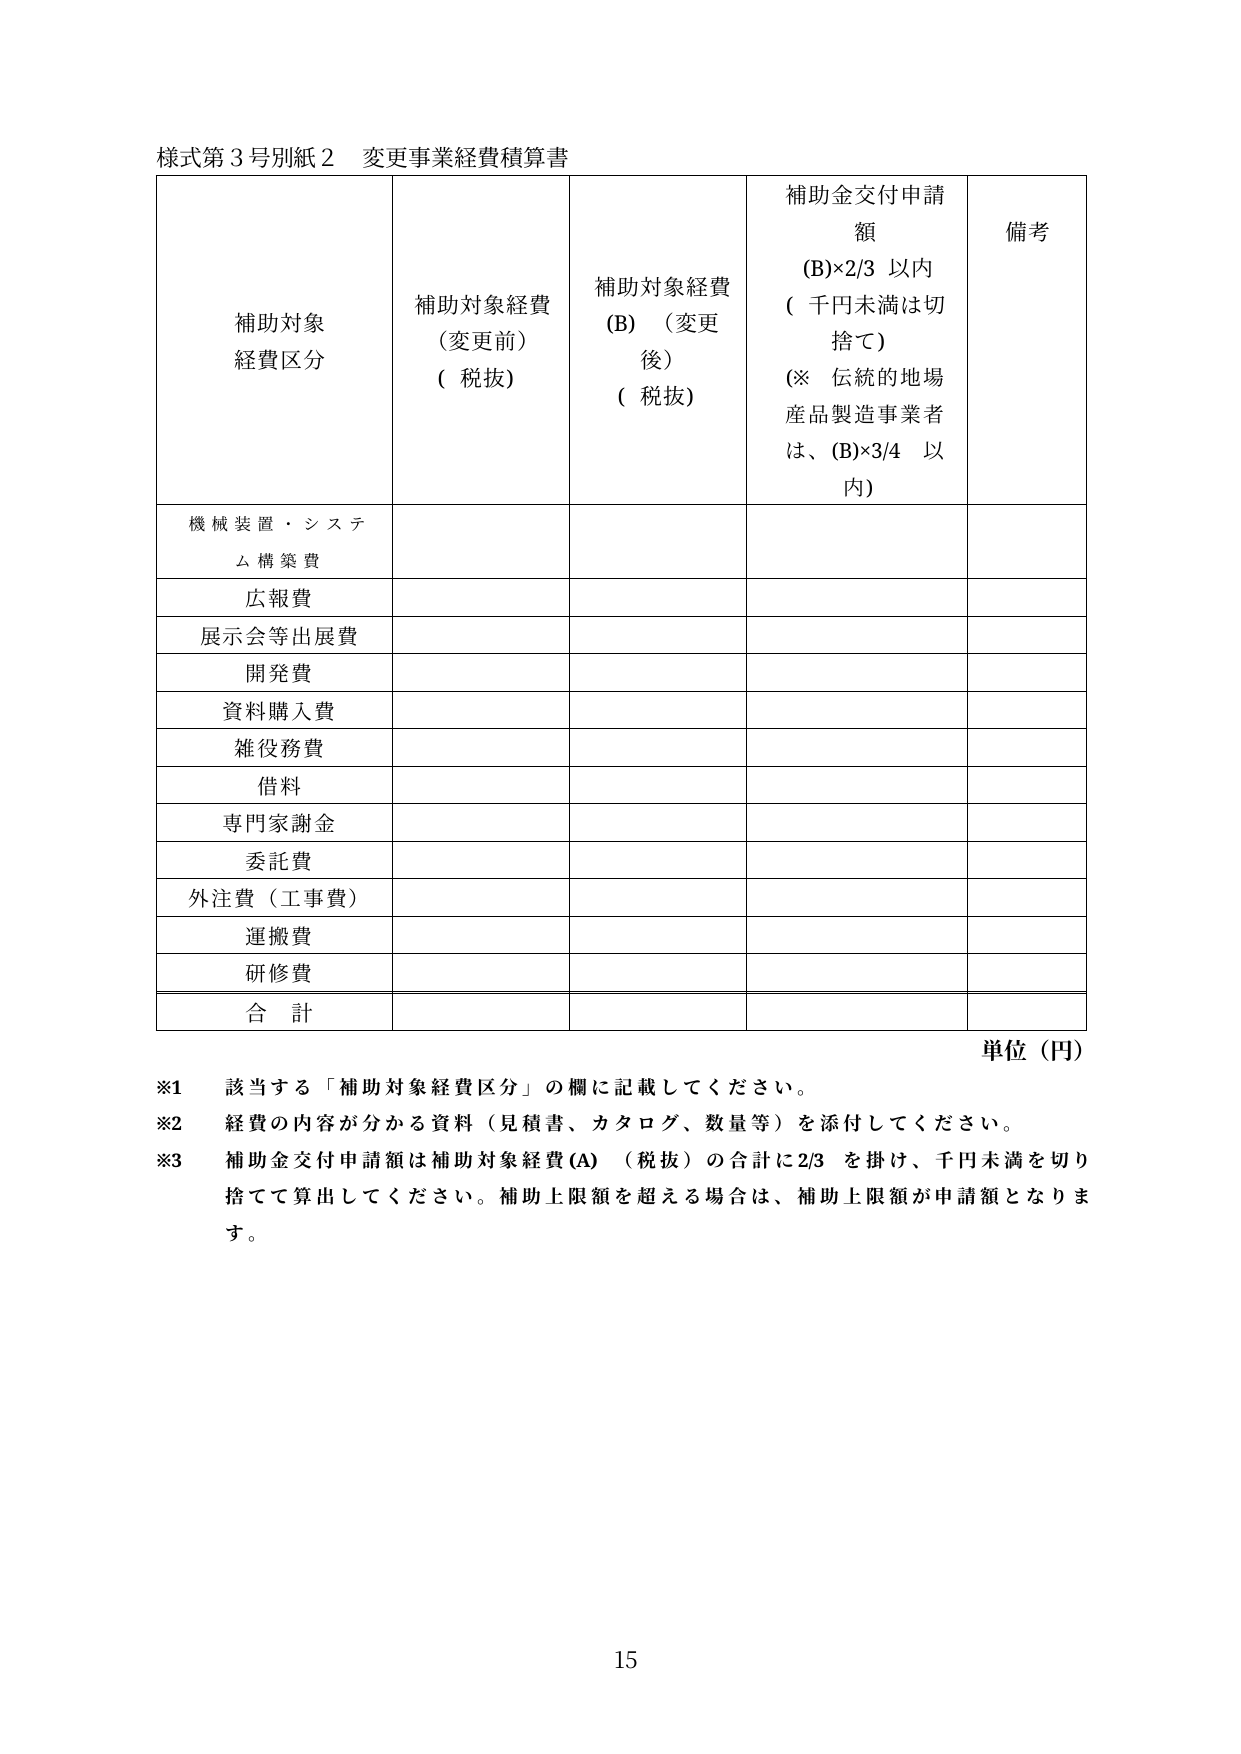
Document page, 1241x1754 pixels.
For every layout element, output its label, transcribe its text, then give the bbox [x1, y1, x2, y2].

table_cell [968, 729, 1086, 766]
table_cell 開発費 [157, 654, 392, 691]
table_cell [570, 767, 746, 803]
table_cell [968, 579, 1086, 616]
table_cell 専門家謝金 [157, 804, 392, 841]
table_cell [968, 842, 1086, 878]
table_cell 雑役務費 [157, 729, 392, 766]
table_cell [968, 879, 1086, 916]
table_cell 外注費（工事費） [157, 879, 392, 916]
text ※1 該当する「補助対象経費区分」の欄に記載してください。 [156, 1068, 1096, 1104]
table_cell [747, 767, 967, 803]
table_cell [570, 994, 746, 1030]
table_cell [747, 729, 967, 766]
table_cell [747, 617, 967, 653]
table_cell 広報費 [157, 579, 392, 616]
table_cell [747, 879, 967, 916]
table_cell [570, 579, 746, 616]
table_header 補助対象経費(B)（変更後） (税抜) [570, 176, 746, 504]
table_cell [570, 917, 746, 953]
table_cell [570, 617, 746, 653]
table_cell [393, 804, 569, 841]
table_cell [570, 505, 746, 578]
text 単位（円） [156, 1031, 1096, 1068]
table_cell [968, 692, 1086, 728]
table_cell 借料 [157, 767, 392, 803]
table_cell [393, 879, 569, 916]
table_cell [747, 842, 967, 878]
table_cell 運搬費 [157, 917, 392, 953]
table_cell [570, 879, 746, 916]
table_cell [393, 767, 569, 803]
table_cell [393, 505, 569, 578]
table_header 補助対象経費（変更前） (税抜) [393, 176, 569, 504]
table_cell [747, 954, 967, 991]
table_cell [747, 692, 967, 728]
table_cell [393, 729, 569, 766]
table_cell [968, 767, 1086, 803]
table_cell [393, 692, 569, 728]
table_cell [393, 842, 569, 878]
table_cell [570, 954, 746, 991]
table_cell 資料購入費 [157, 692, 392, 728]
table_cell [570, 692, 746, 728]
table_cell [393, 954, 569, 991]
table_cell [747, 654, 967, 691]
table_cell 研修費 [157, 954, 392, 991]
table_cell [570, 654, 746, 691]
text ※2 経費の内容が分かる資料（見積書、カタログ、数量等）を添付してください。 [156, 1104, 1096, 1141]
table_cell 合 計 [157, 994, 392, 1030]
table_cell [393, 617, 569, 653]
table_cell [968, 617, 1086, 653]
table_cell [747, 917, 967, 953]
table_cell [968, 654, 1086, 691]
table_cell [747, 804, 967, 841]
table_cell [393, 994, 569, 1030]
table_cell [968, 917, 1086, 953]
table_cell 展示会等出展費 [157, 617, 392, 653]
table_cell [968, 505, 1086, 578]
text ※3 補助金交付申請額は補助対象経費(A)（税抜）の合計に2/3を掛け、千円未満を切り捨てて算出してください。補助上限額を超える場合は、補助上限額が申請額となります。 [156, 1141, 1096, 1250]
table_cell [968, 954, 1086, 991]
table_cell [747, 579, 967, 616]
table_cell [968, 804, 1086, 841]
table_cell [570, 842, 746, 878]
table_cell [968, 994, 1086, 1030]
table_cell [570, 804, 746, 841]
table_header 補助対象 経費区分 [157, 176, 392, 504]
table_cell 委託費 [157, 842, 392, 878]
table_cell [393, 917, 569, 953]
text 様式第３号別紙２ 変更事業経費積算書 [156, 139, 1096, 175]
table_header 備考 [968, 176, 1086, 504]
table_cell [393, 579, 569, 616]
table_cell [393, 654, 569, 691]
table_header 補助金交付申請額 (B)×2/3以内 (千円未満は切捨て) (※伝統的地場産品製造事業者は、(B)×3/4以内) [747, 176, 967, 504]
table_cell [570, 729, 746, 766]
table_cell 機械装置・システム構築費 [157, 505, 392, 578]
table_cell [747, 505, 967, 578]
table_cell [747, 994, 967, 1030]
